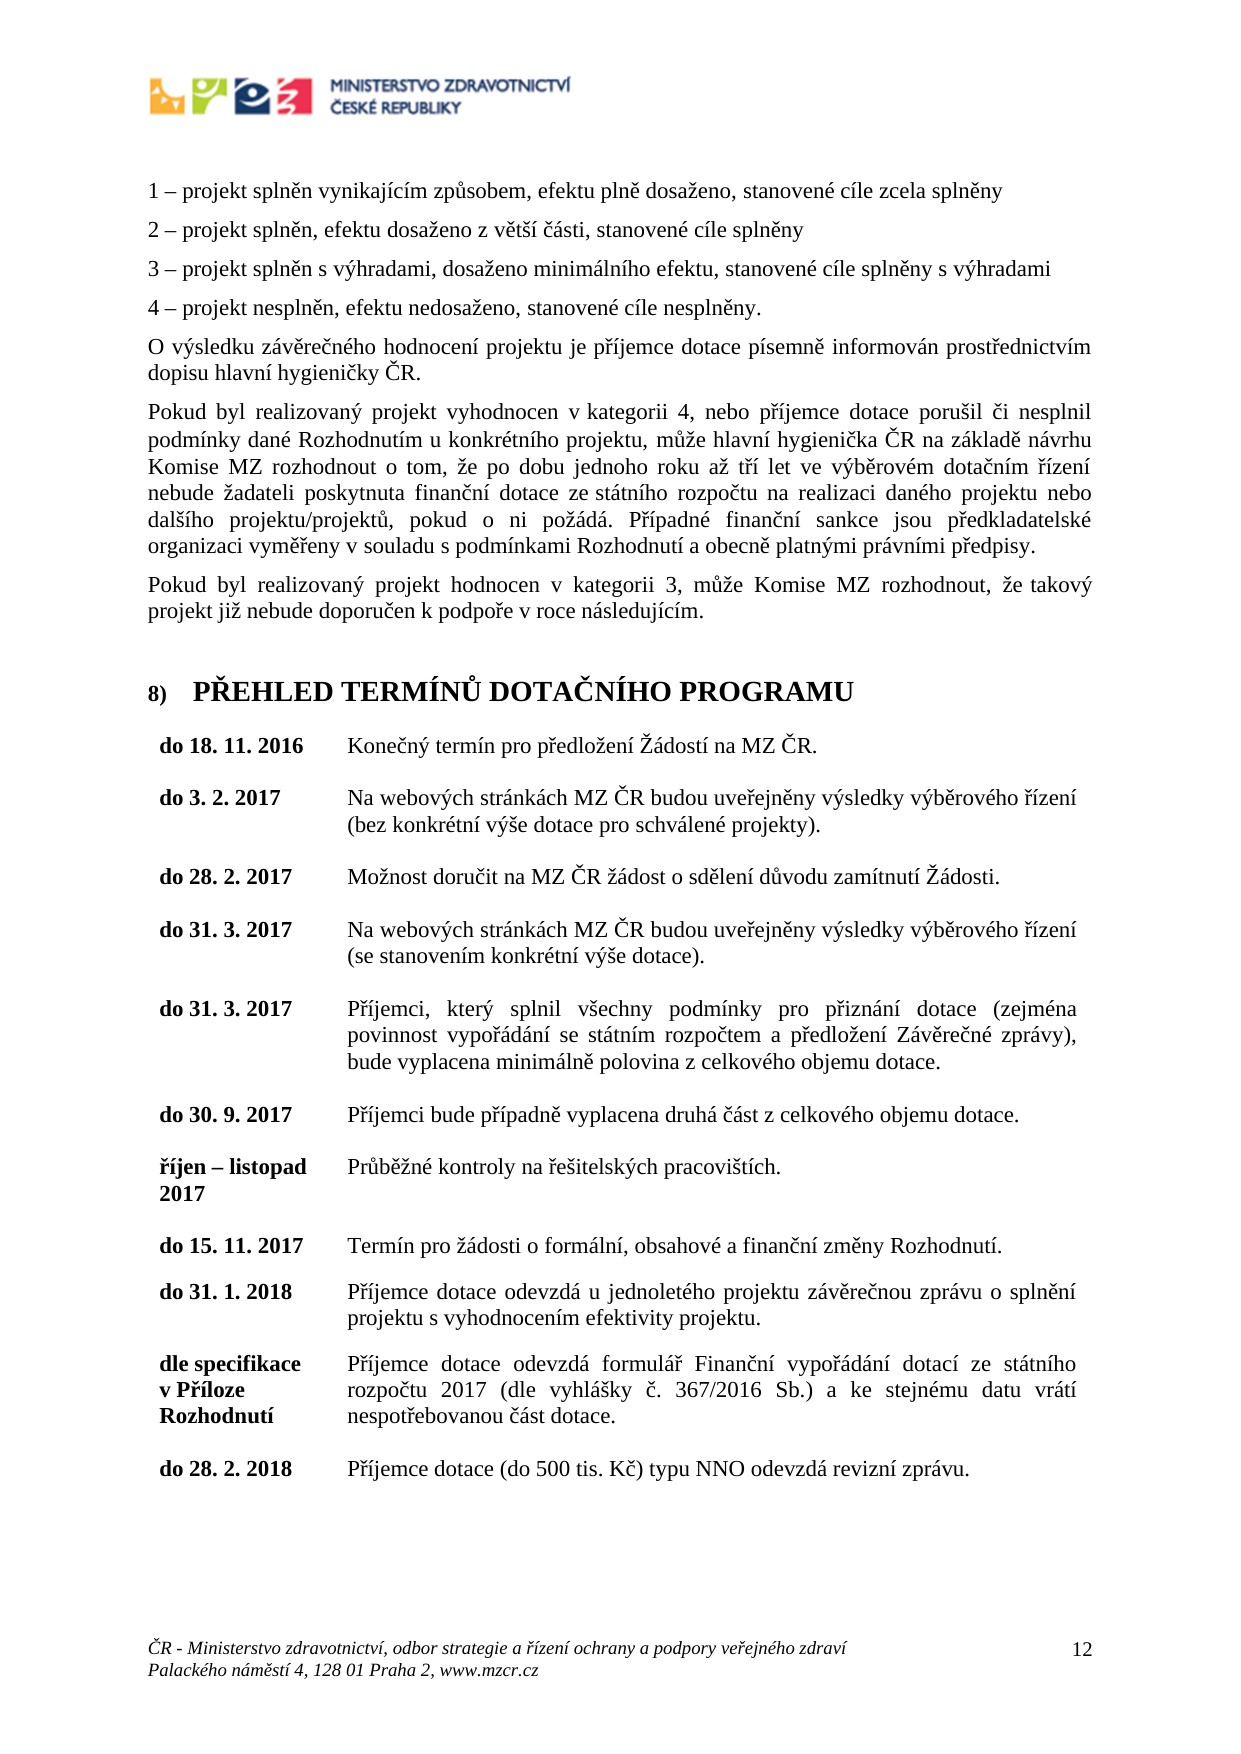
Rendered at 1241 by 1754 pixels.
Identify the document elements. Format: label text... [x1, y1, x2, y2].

text 3 – projekt splněn s výhradami, dosaženo minimálního efektu, stanovené cíle splněny s výhradami [148, 255, 1092, 281]
table_cell do 3. 2. 2017 do 28. 2. 2017 do 31. 3. 2017 [148, 784, 336, 995]
table_header do 18. 11. 2016 [148, 732, 336, 784]
table_cell Na webových stránkách MZ ČR budou uveřejněny výsledky výběrového řízení (bez konkrétní výše dotace pro schválené projekty). Možnost doručit na MZ ČR žádost o sdělení důvodu zamítnutí Žádosti. Na webových stránkách MZ ČR budou uveřejněny výsledky výběrového řízení (se stanovením konkrétní výše dotace). [336, 784, 1089, 995]
table_cell do 15. 11. 2017 [148, 1206, 336, 1278]
table_cell Příjemci, který splnil všechny podmínky pro přiznání dotace (zejména povinnost vypořádání se státním rozpočtem a předložení Závěrečné zprávy), bude vyplacena minimálně polovina z celkového objemu dotace. Příjemci bude případně vyplacena druhá část z celkového objemu dotace. Průběžné kontroly na řešitelských pracovištích. [336, 995, 1089, 1206]
table_cell dle specifikace v Příloze Rozhodnutí [148, 1350, 336, 1455]
table_cell do 28. 2. 2018 [148, 1455, 336, 1511]
picture [147, 73, 575, 118]
table_header Konečný termín pro předložení Žádostí na MZ ČR. [336, 732, 1089, 784]
table_cell Příjemce dotace odevzdá formulář Finanční vypořádání dotací ze státního rozpočtu 2017 (dle vyhlášky č. 367/2016 Sb.) a ke stejnému datu vrátí nespotřebovanou část dotace. [336, 1350, 1089, 1455]
text 1 – projekt splněn vynikajícím způsobem, efektu plně dosaženo, stanovené cíle zcela splněny [148, 177, 1092, 204]
table_cell do 31. 3. 2017 do 30. 9. 2017 říjen – listopad 2017 [148, 995, 336, 1206]
text O výsledku závěrečného hodnocení projektu je příjemce dotace písemně informován prostřednictvím dopisu hlavní hygieničky ČR. [148, 333, 1092, 385]
text Pokud byl realizovaný projekt vyhodnocen v kategorii 4, nebo příjemce dotace porušil či nesplnil podmínky dané Rozhodnutím u konkrétního projektu, může hlavní hygienička ČR na základě návrhu Komise MZ rozhodnout o tom, že po dobu jednoho roku až tří let ve výběrovém dotačním řízení nebude žadateli poskytnuta finanční dotace ze státního rozpočtu na realizaci daného projektu nebo dalšího projektu/projektů, pokud o ni požádá. Případné finanční sankce jsou předkladatelské organizaci vyměřeny v souladu s podmínkami Rozhodnutí a obecně platnými právními předpisy. [148, 398, 1092, 558]
text 4 – projekt nesplněn, efektu nedosaženo, stanovené cíle nesplněny. [148, 294, 1092, 320]
text 2 – projekt splněn, efektu dosaženo z větší části, stanovené cíle splněny [148, 216, 1092, 242]
table_cell Příjemce dotace (do 500 tis. Kč) typu NNO odevzdá revizní zprávu. [336, 1455, 1089, 1511]
text Pokud byl realizovaný projekt hodnocen v kategorii 3, může Komise MZ rozhodnout, že takový projekt již nebude doporučen k podpoře v roce následujícím. [148, 571, 1092, 624]
table_cell do 31. 1. 2018 [148, 1278, 336, 1350]
subtitle Přehled termínů DOTAČNÍHO PROGRAMU [148, 674, 1092, 707]
table_cell Termín pro žádosti o formální, obsahové a finanční změny Rozhodnutí. [336, 1206, 1089, 1278]
table_cell Příjemce dotace odevzdá u jednoletého projektu závěrečnou zprávu o splnění projektu s vyhodnocením efektivity projektu. [336, 1278, 1089, 1350]
